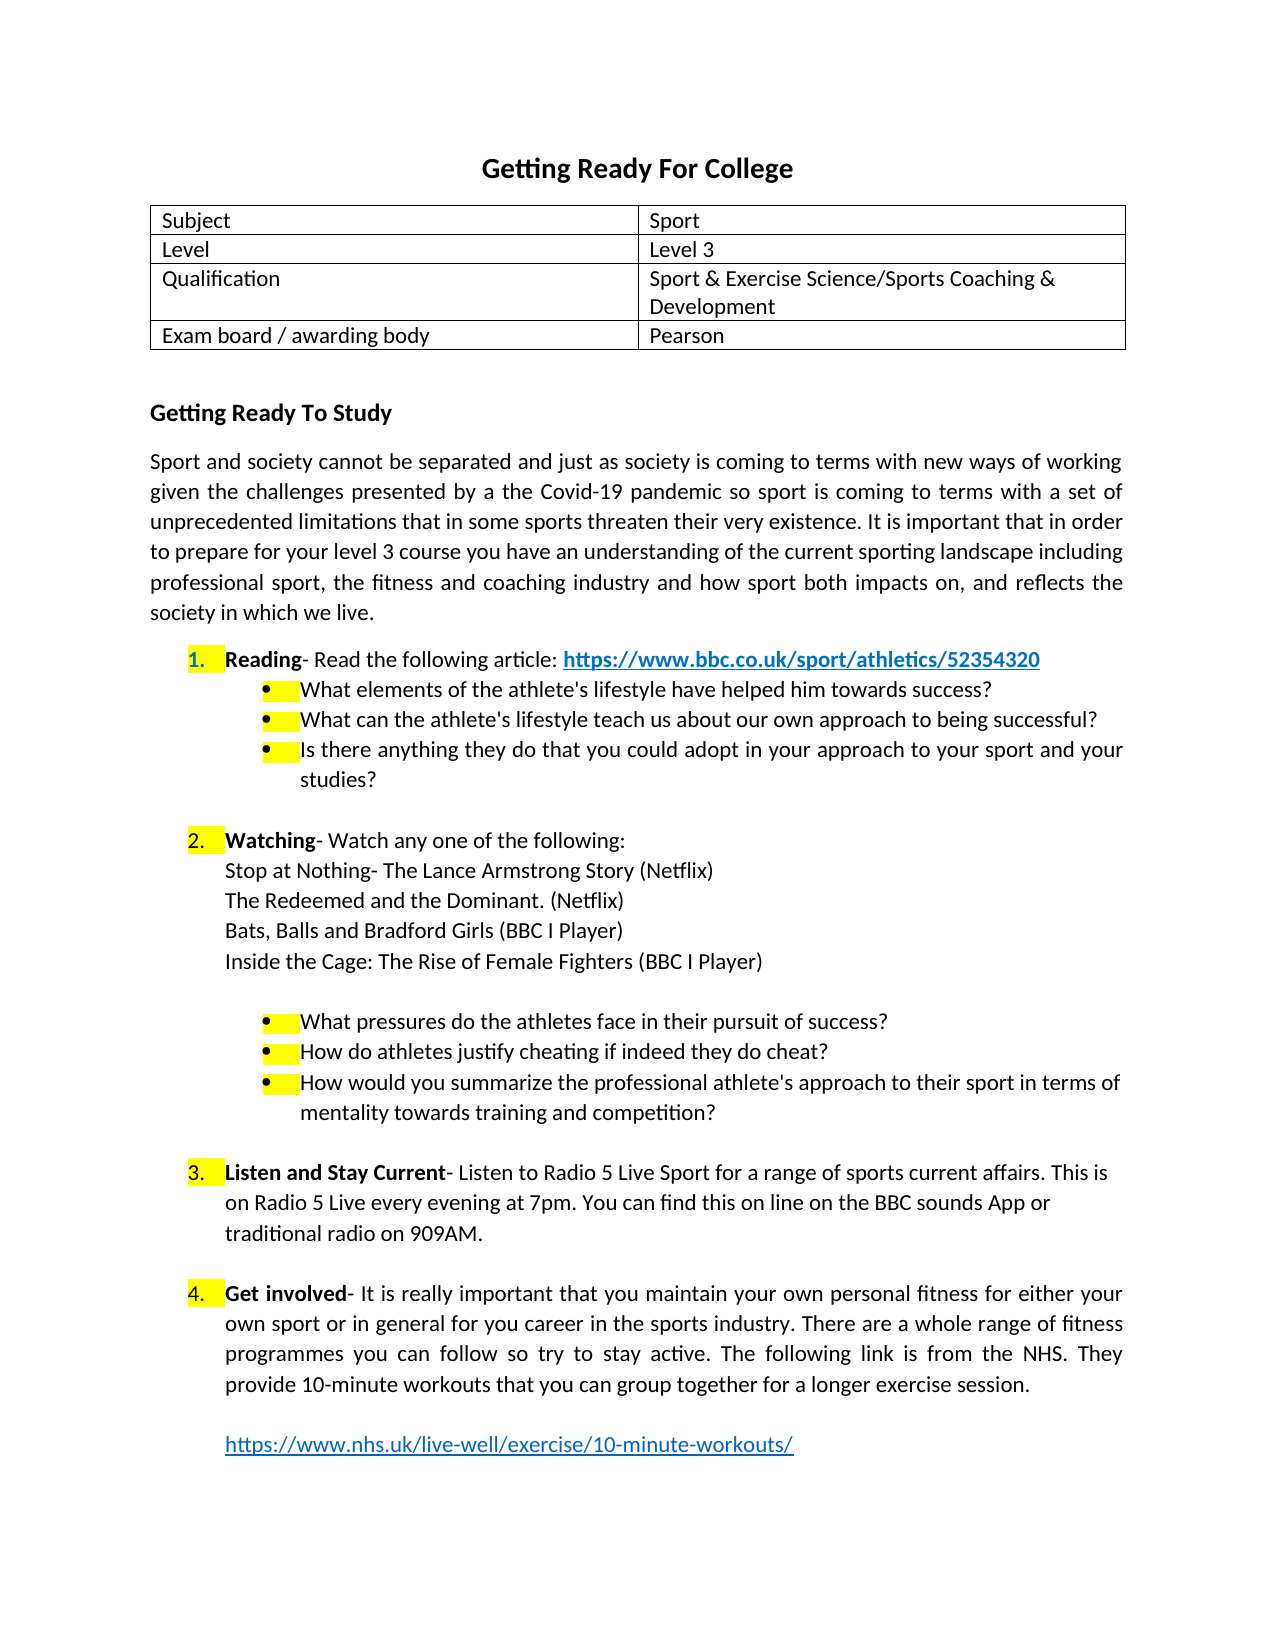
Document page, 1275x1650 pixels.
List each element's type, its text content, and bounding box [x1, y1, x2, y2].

text The Redeemed and the Dominant. (Netflix) [225, 886, 1125, 914]
text Stop at Nothing- The Lance Armstrong Story (Netflix) [225, 856, 1125, 884]
list How would you summarize the professional athlete's approach to their sport in terms of mentality towards training and competition? [262, 1068, 1125, 1126]
list What can the athlete's lifestyle teach us about our own approach to being successful? [262, 705, 1125, 733]
text Bats, Balls and Bradford Girls (BBC I Player) [225, 917, 1125, 945]
list Is there anything they do that you could adopt in your approach to your sport and your studies? [262, 735, 1125, 794]
table_cell Sport & Exercise Science/Sports Coaching & Development [639, 264, 1125, 320]
list Watching- Watch any one of the following: [225, 826, 1125, 854]
list What elements of the athlete's lifestyle have helped him towards success? [262, 675, 1125, 703]
list How do athletes justify cheating if indeed they do cheat? [262, 1037, 1125, 1066]
text Sport and society cannot be separated and just as society is coming to terms with new ways of working given the challenges presented by a the Covid-19 pandemic so sport is coming to terms with a set of unprecedented limitations that in some sports threaten their very existence. It is important that in order to prepare for your level 3 course you have an understanding of the current sporting landscape including professional sport, the fitness and coaching industry and how sport both impacts on, and reflects the society in which we live. [150, 447, 1125, 626]
text Getting Ready To Study [150, 397, 1125, 428]
list What pressures do the athletes face in their pursuit of success? [262, 1007, 1125, 1035]
text https://www.nhs.uk/live-well/exercise/10-minute-workouts/ [225, 1430, 1125, 1458]
text Inside the Cage: The Rise of Female Fighters (BBC I Player) [225, 947, 1125, 975]
table_cell Level [151, 235, 638, 263]
text Getting Ready For College [150, 150, 1125, 186]
table_cell Pearson [639, 321, 1125, 349]
table_cell Level 3 [639, 235, 1125, 263]
list Get involved- It is really important that you maintain your own personal fitness for either your own sport or in general for you career in the sports industry. There are a whole range of fitness programmes you can follow so try to stay active. The following link is from the NHS. They provide 10-minute workouts that you can group together for a longer exercise session. [187, 1279, 1125, 1398]
table_header Sport [639, 206, 1125, 234]
table_header Subject [151, 206, 638, 234]
table_cell Qualification [151, 264, 638, 320]
table_cell Exam board / awarding body [151, 321, 638, 349]
list Listen and Stay Current- Listen to Radio 5 Live Sport for a range of sports current affairs. This is on Radio 5 Live every evening at 7pm. You can find this on line on the BBC sounds App or traditional radio on 909AM. [187, 1158, 1125, 1247]
list Reading- Read the following article: https://www.bbc.co.uk/sport/athletics/52354320 [225, 645, 1125, 673]
